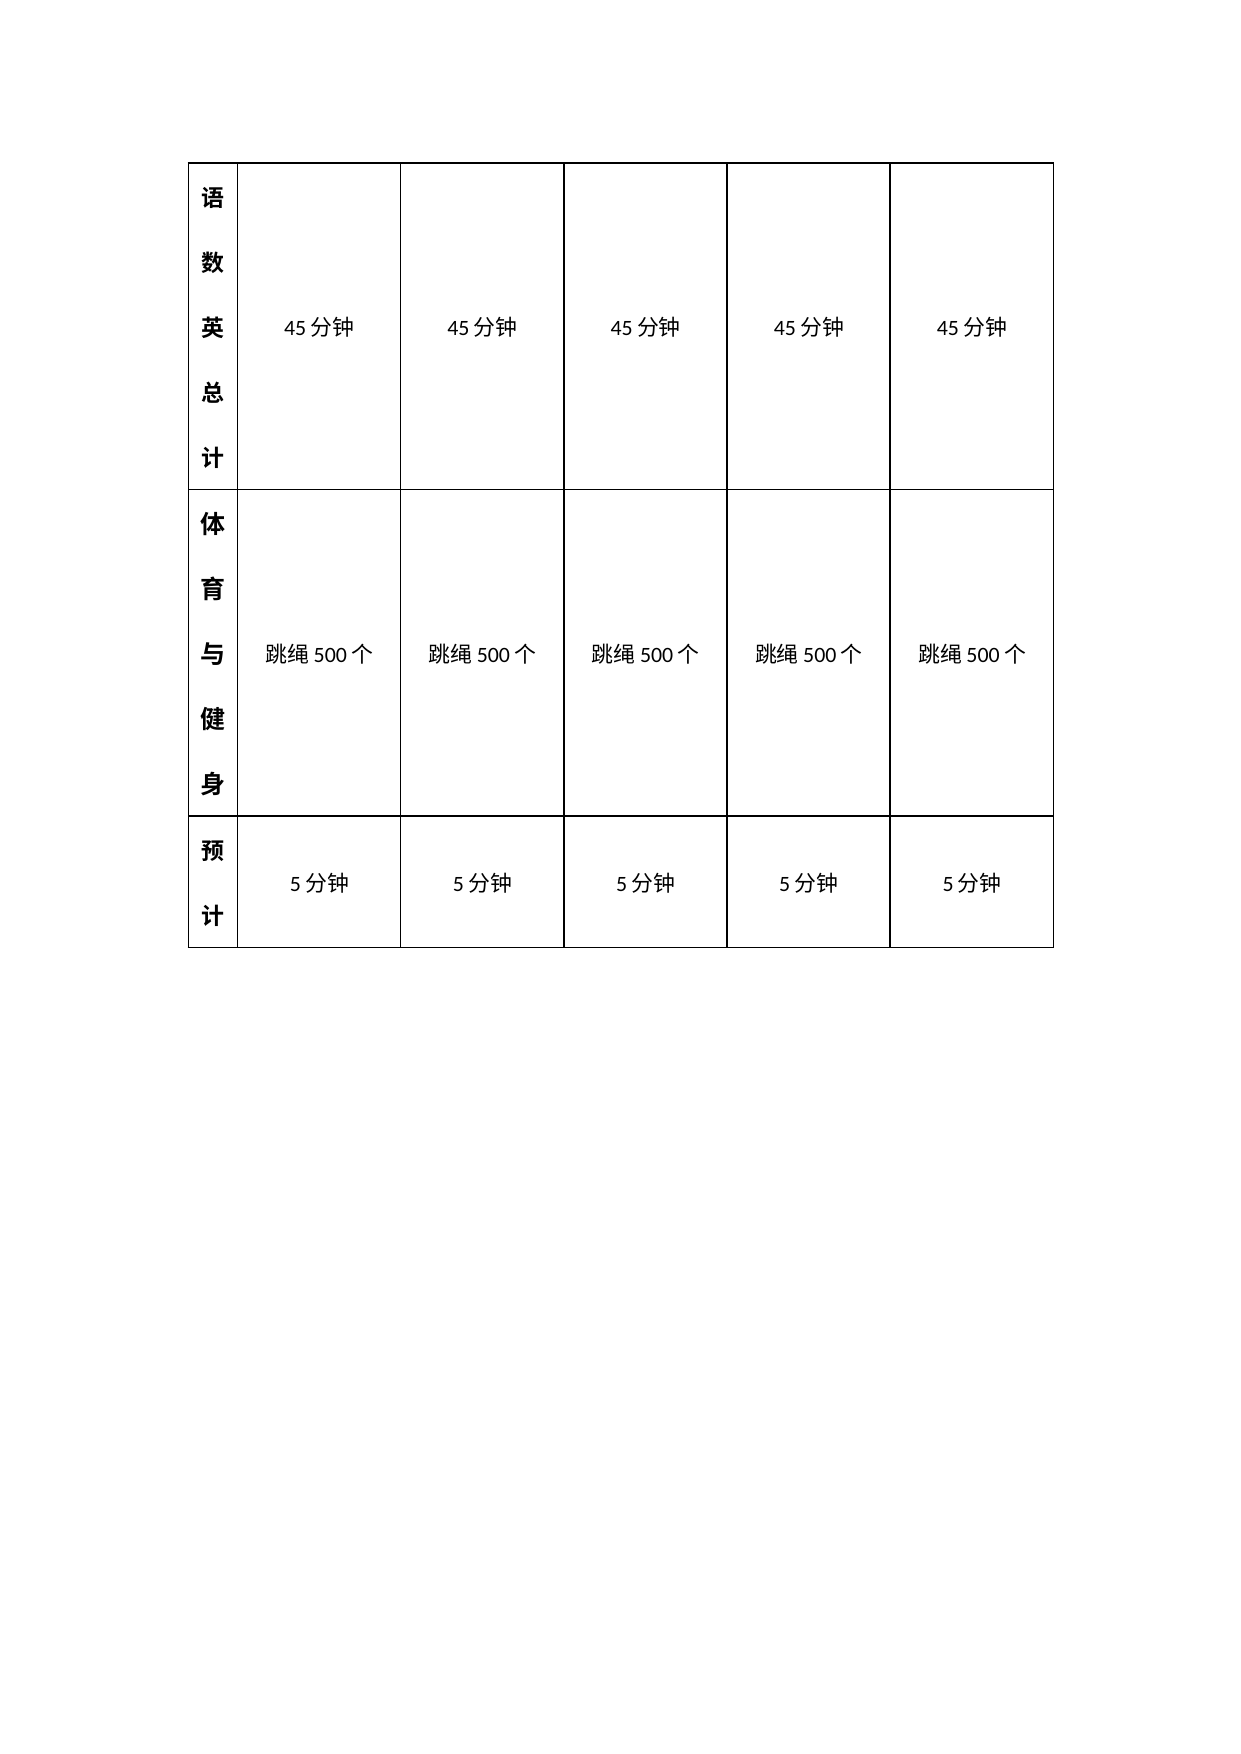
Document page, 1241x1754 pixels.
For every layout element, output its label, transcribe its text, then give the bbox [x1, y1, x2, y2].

table_cell 45分钟 [401, 164, 563, 488]
table_cell 45分钟 [238, 164, 400, 488]
table_cell 45分钟 [728, 164, 889, 488]
table_cell 跳绳500个 [728, 490, 889, 815]
table_cell 5分钟 [401, 817, 563, 947]
table_cell 跳绳500个 [565, 490, 726, 815]
table_cell 45分钟 [565, 164, 726, 488]
table_cell 语数英 总计 [189, 164, 237, 488]
table_cell 5分钟 [565, 817, 726, 947]
table_cell 跳绳500个 [401, 490, 563, 815]
table_cell 5分钟 [728, 817, 889, 947]
table_cell 跳绳500个 [891, 490, 1053, 815]
table_cell 5分钟 [238, 817, 400, 947]
table_cell 跳绳500个 [238, 490, 400, 815]
table_cell 体育与 健身 [189, 490, 237, 815]
table_cell 5分钟 [891, 817, 1053, 947]
table_cell 45分钟 [891, 164, 1053, 488]
table_cell 预计 [189, 817, 237, 947]
